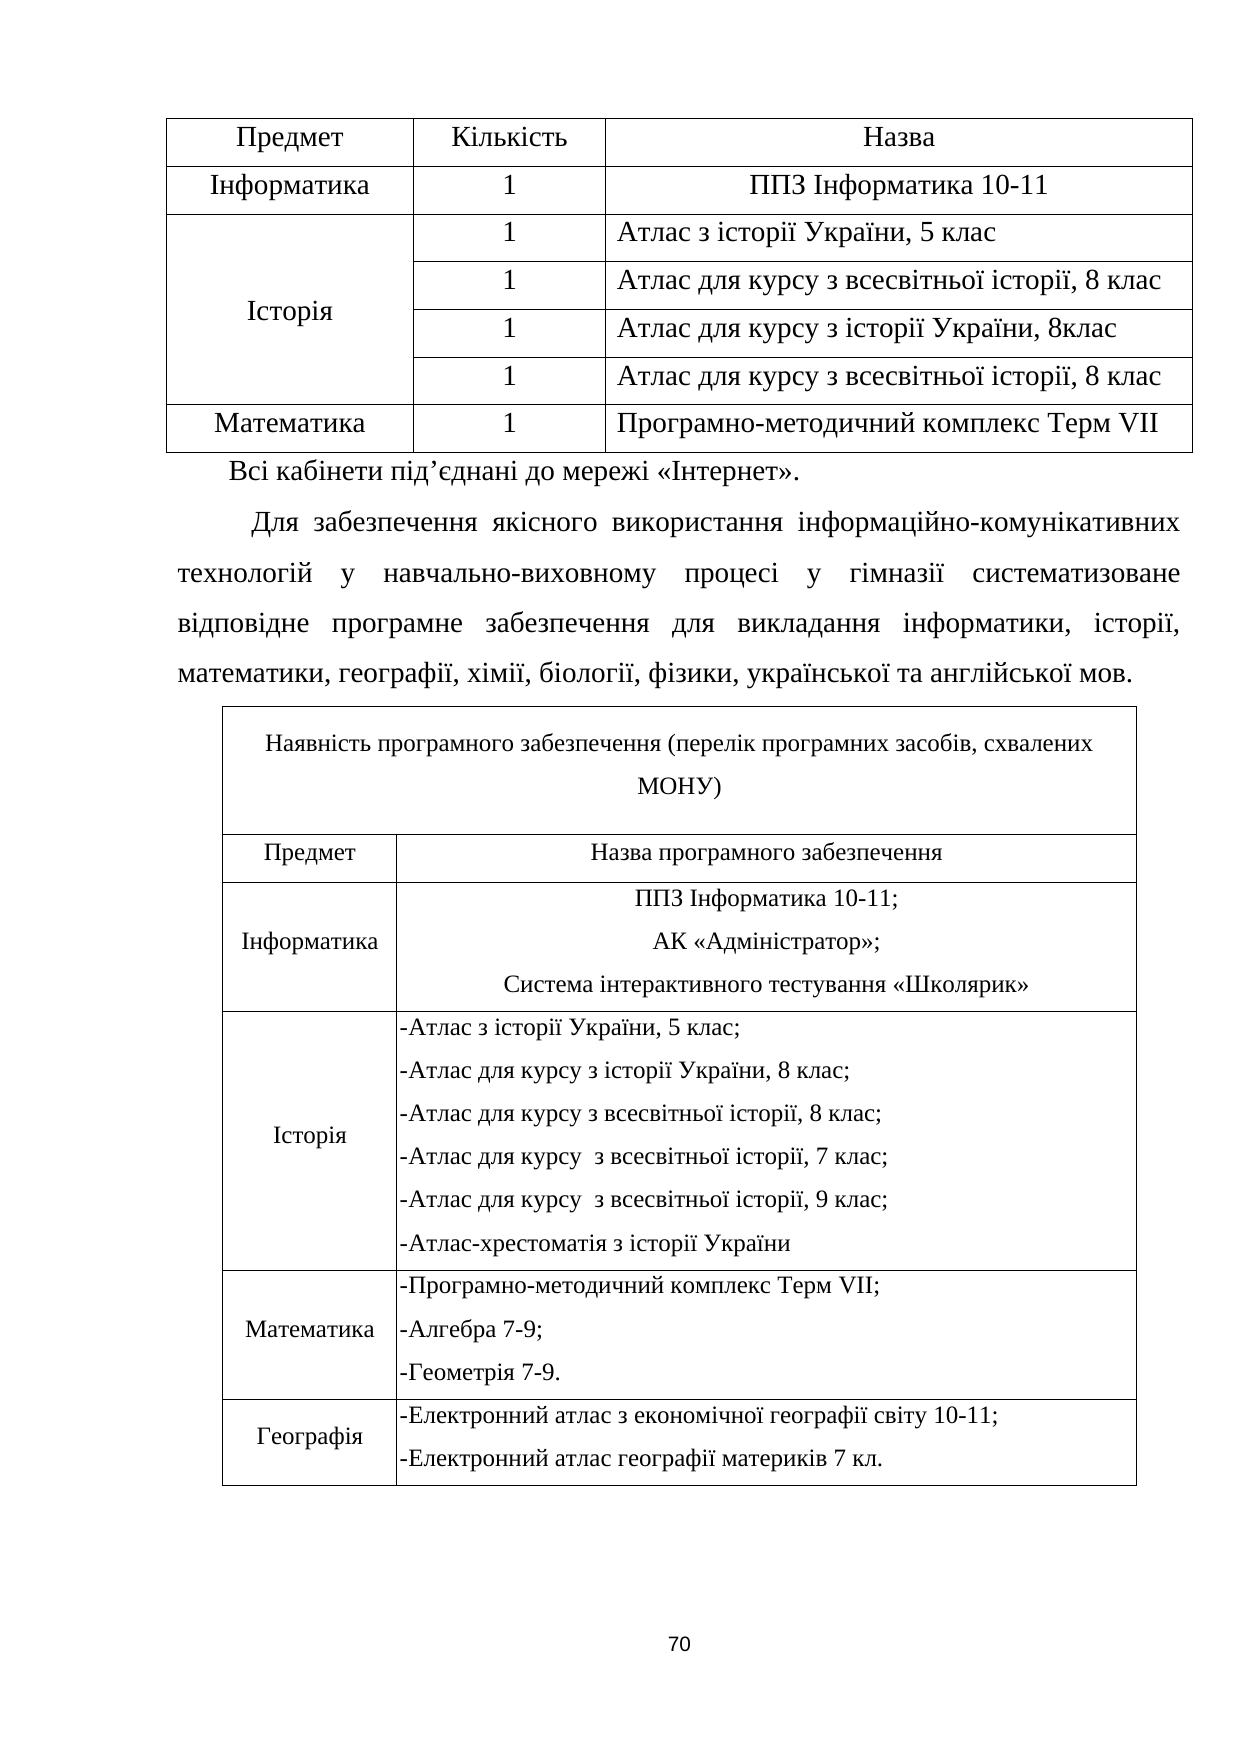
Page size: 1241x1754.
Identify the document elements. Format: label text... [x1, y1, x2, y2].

table_cell Атлас для курсу з історії України, 8клас [606, 310, 1192, 357]
table_cell 1 [414, 262, 605, 309]
table_header Кількість [414, 119, 605, 166]
table_cell Предмет [223, 835, 396, 882]
table_cell Інформатика [223, 883, 396, 1011]
table_cell 1 [414, 358, 605, 404]
table_cell ППЗ Інформатика 10-11; АК «Адміністратор»; Система інтерактивного тестування «Школярик» [397, 883, 1136, 1011]
table_cell Назва програмного забезпечення [397, 835, 1136, 882]
table_cell Атлас для курсу з всесвітньої історії, 8 клас [606, 262, 1192, 309]
table_cell Математика [167, 405, 413, 452]
table_cell Програмно-методичний комплекс Терм VII [606, 405, 1192, 452]
table_cell Математика [223, 1271, 396, 1399]
text Для забезпечення якісного використання інформаційно-комунікативних технологій у навчально-виховному процесі у гімназії систематизоване відповідне програмне забезпечення для викладання інформатики, історії, математики, географії, хімії, біології, фізики, української та англійської мов. [177, 504, 1181, 689]
table_cell Електронний атлас з економічної географії світу 10-11; Електронний атлас географії материків 7 кл. [397, 1400, 1136, 1485]
table_cell 1 [414, 405, 605, 452]
table_cell Інформатика [167, 167, 413, 213]
table_cell Географія [223, 1400, 396, 1485]
table_cell Програмно-методичний комплекс Терм VII; Алгебра 7-9; Геометрія 7-9. [397, 1271, 1136, 1399]
table_cell Атлас для курсу з всесвітньої історії, 8 клас [606, 358, 1192, 404]
table_header Предмет [167, 119, 413, 166]
table_header Назва [606, 119, 1192, 166]
table_cell Історія [223, 1012, 396, 1269]
text Всі кабінети під’єднані до мережі «Інтернет». [177, 453, 1181, 487]
table_cell Атлас з історії України, 5 клас [606, 215, 1192, 261]
table_cell 1 [414, 310, 605, 357]
table_cell Історія [167, 215, 413, 404]
table_cell 1 [414, 215, 605, 261]
table_header Наявність програмного забезпечення (перелік програмних засобів, схвалених МОНУ) [223, 707, 1136, 834]
table_cell 1 [414, 167, 605, 213]
table_cell ППЗ Інформатика 10-11 [606, 167, 1192, 213]
table_cell Атлас з історії України, 5 клас; Атлас для курсу з історії України, 8 клас; Атлас для курсу з всесвітньої історії, 8 клас; Атлас для курсу з всесвітньої історії, 7 клас; Атлас для курсу з всесвітньої історії, 9 клас; Атлас-хрестоматія з історії України [397, 1012, 1136, 1269]
